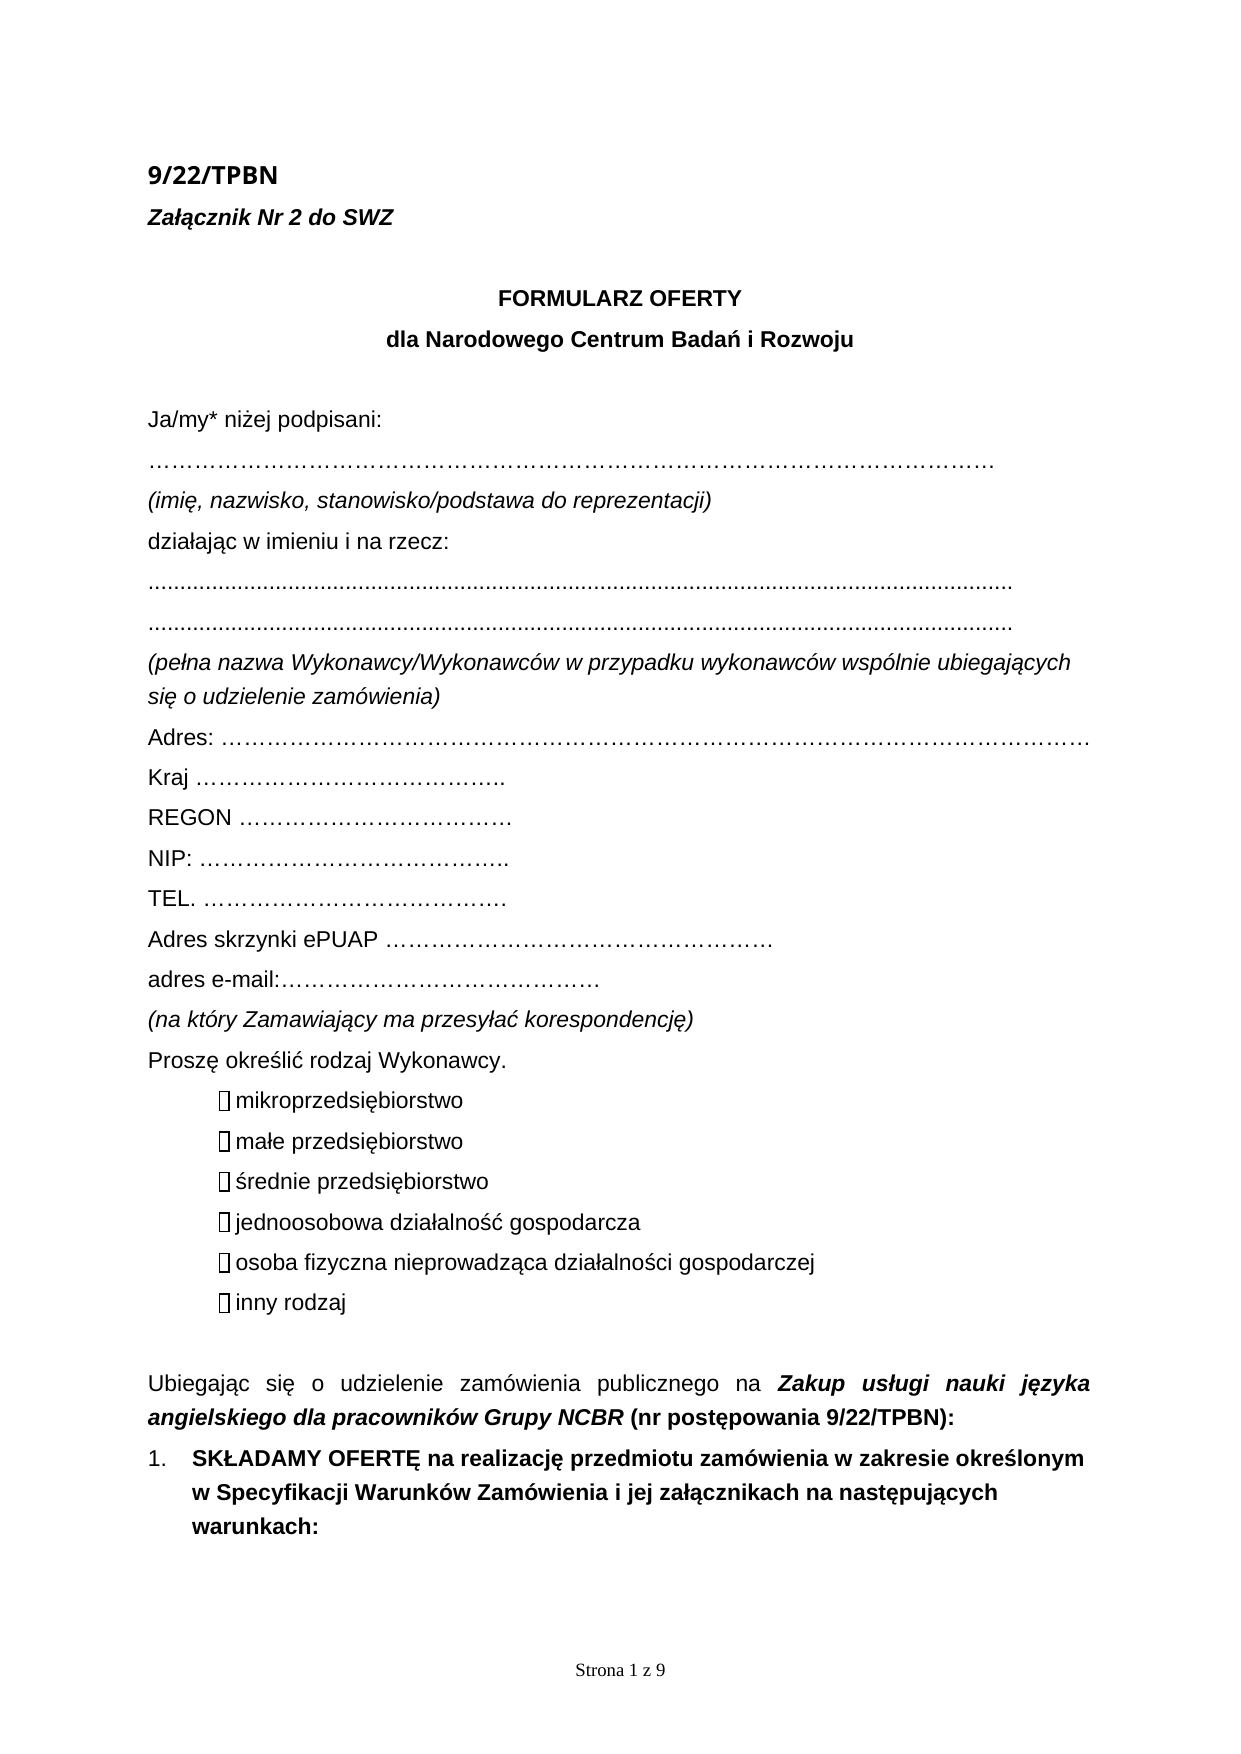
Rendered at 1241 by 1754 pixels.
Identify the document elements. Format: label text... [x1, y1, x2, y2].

text REGON ……………………………… [148, 804, 1093, 831]
text Adres skrzynki ePUAP …………………………………………… [148, 926, 1093, 952]
text ........................................................................................................................................ [148, 568, 1093, 594]
text jednoosobowa działalność gospodarcza [221, 1208, 1093, 1235]
text mikroprzedsiębiorstwo [221, 1087, 1093, 1114]
text działając w imieniu i na rzecz: [148, 528, 1093, 554]
text średnie przedsiębiorstwo [221, 1168, 1093, 1194]
text Ubiegając się o udzielenie zamówienia publicznego na Zakup usługi nauki języka angielskiego dla pracowników Grupy NCBR (nr postępowania 9/22/TPBN): [148, 1370, 1093, 1431]
text (imię, nazwisko, stanowisko/podstawa do reprezentacji) [148, 487, 1093, 514]
text inny rodzaj [221, 1289, 1093, 1316]
text (pełna nazwa Wykonawcy/Wykonawców w przypadku wykonawców wspólnie ubiegających się o udzielenie zamówienia) [148, 649, 1093, 709]
text TEL. …………………………………. [148, 885, 1093, 912]
text Ja/my* niżej podpisani: [148, 406, 1093, 433]
text FORMULARZ OFERTY [148, 285, 1093, 312]
title dla Narodowego Centrum Badań i Rozwoju [148, 326, 1093, 352]
text adres e-mail:…………………………………… [148, 966, 1093, 992]
text ………………………………………………………………………………………………… [148, 447, 1093, 473]
text osoba fizyczna nieprowadząca działalności gospodarczej [221, 1249, 1093, 1275]
text małe przedsiębiorstwo [221, 1128, 1093, 1154]
text Kraj ………………………………….. [148, 764, 1093, 790]
text (na który Zamawiający ma przesyłać korespondencję) [148, 1006, 1093, 1033]
text Proszę określić rodzaj Wykonawcy. [148, 1047, 1093, 1073]
text ........................................................................................................................................ [148, 608, 1093, 635]
text Adres: …………………………………………………………………………………………………… [148, 723, 1093, 750]
list SKŁADAMY OFERTĘ na realizację przedmiotu zamówienia w zakresie określonym w Specyfikacji Warunków Zamówienia i jej załącznikach na następujących warunkach: [148, 1445, 1093, 1539]
text NIP: ………………………………….. [148, 845, 1093, 871]
title Załącznik Nr 2 do SWZ [148, 204, 1093, 231]
